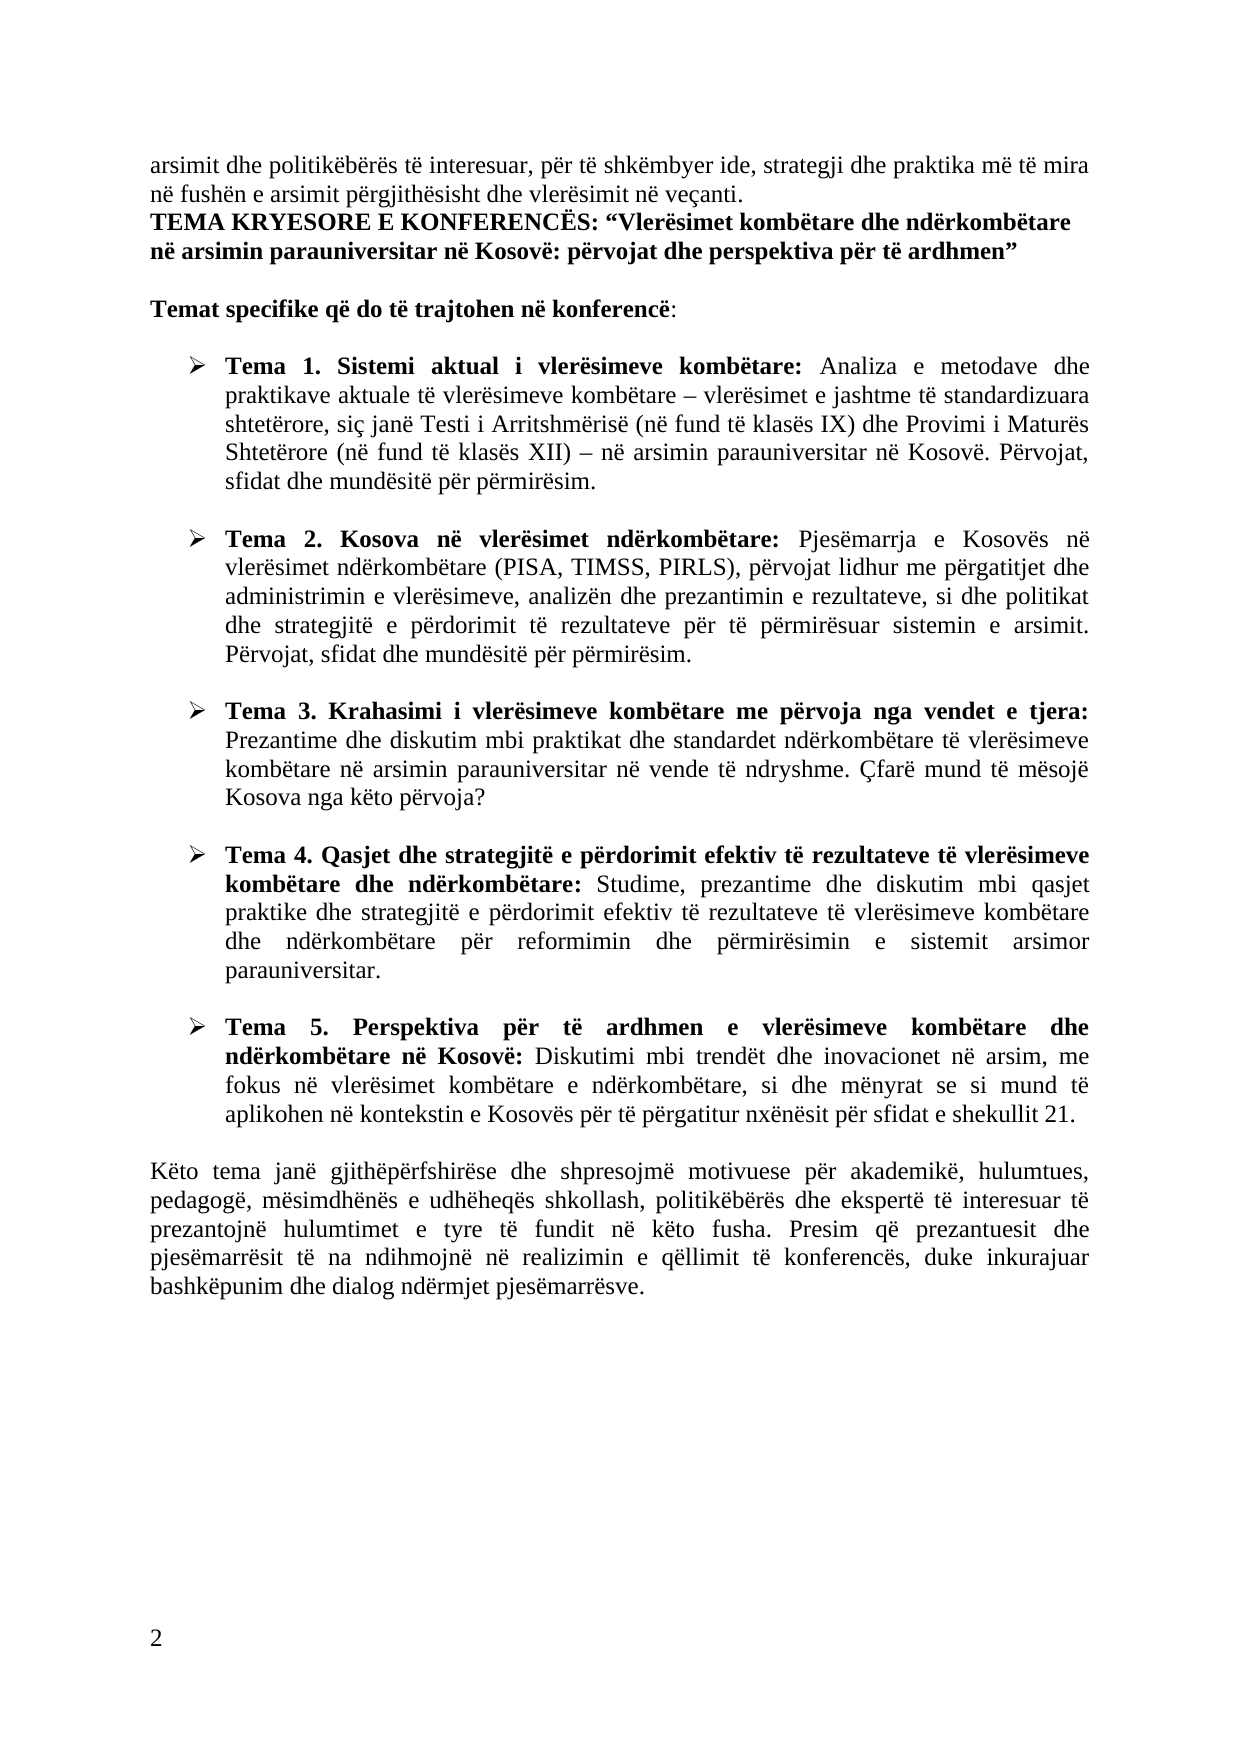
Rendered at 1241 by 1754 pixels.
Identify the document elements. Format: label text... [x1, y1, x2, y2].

text TEMA KRYESORE E KONFERENCËS: “Vlerësimet kombëtare dhe ndërkombëtare në arsimin parauniversitar në Kosovë: përvojat dhe perspektiva për të ardhmen” [150, 207, 1090, 265]
text Temat specifike që do të trajtohen në konferencë: [150, 294, 1090, 322]
text Këto tema janë gjithëpërfshirëse dhe shpresojmë motivuese për akademikë, hulumtues, pedagogë, mësimdhënës e udhëheqës shkollash, politikëbërës dhe ekspertë të interesuar të prezantojnë hulumtimet e tyre të fundit në këto fusha. Presim që prezantuesit dhe pjesëmarrësit të na ndihmojnë në realizimin e qëllimit të konferencës, duke inkurajuar bashkëpunim dhe dialog ndërmjet pjesëmarrësve. [150, 1156, 1090, 1300]
list Tema 3. Krahasimi i vlerësimeve kombëtare me përvoja nga vendet e tjera: Prezantime dhe diskutim mbi praktikat dhe standardet ndërkombëtare të vlerësimeve kombëtare në arsimin parauniversitar në vende të ndryshme. Çfarë mund të mësojë Kosova nga këto përvoja? [187, 696, 1090, 811]
list Tema 1. Sistemi aktual i vlerësimeve kombëtare: Analiza e metodave dhe praktikave aktuale të vlerësimeve kombëtare – vlerësimet e jashtme të standardizuara shtetërore, siç janë Testi i Arritshmërisë (në fund të klasës IX) dhe Provimi i Maturës Shtetërore (në fund të klasës XII) – në arsimin parauniversitar në Kosovë. Përvojat, sfidat dhe mundësitë për përmirësim. [187, 351, 1090, 495]
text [150, 150, 1090, 207]
list Tema 5. Perspektiva për të ardhmen e vlerësimeve kombëtare dhe ndërkombëtare në Kosovë: Diskutimi mbi trendët dhe inovacionet në arsim, me fokus në vlerësimet kombëtare e ndërkombëtare, si dhe mënyrat se si mund të aplikohen në kontekstin e Kosovës për të përgatitur nxënësit për sfidat e shekullit 21. [187, 1012, 1090, 1127]
list Tema 4. Qasjet dhe strategjitë e përdorimit efektiv të rezultateve të vlerësimeve kombëtare dhe ndërkombëtare: Studime, prezantime dhe diskutim mbi qasjet praktike dhe strategjitë e përdorimit efektiv të rezultateve të vlerësimeve kombëtare dhe ndërkombëtare për reformimin dhe përmirësimin e sistemit arsimor parauniversitar. [187, 840, 1090, 984]
list Tema 2. Kosova në vlerësimet ndërkombëtare: Pjesëmarrja e Kosovës në vlerësimet ndërkombëtare (PISA, TIMSS, PIRLS), përvojat lidhur me përgatitjet dhe administrimin e vlerësimeve, analizën dhe prezantimin e rezultateve, si dhe politikat dhe strategjitë e përdorimit të rezultateve për të përmirësuar sistemin e arsimit. Përvojat, sfidat dhe mundësitë për përmirësim. [187, 524, 1090, 667]
